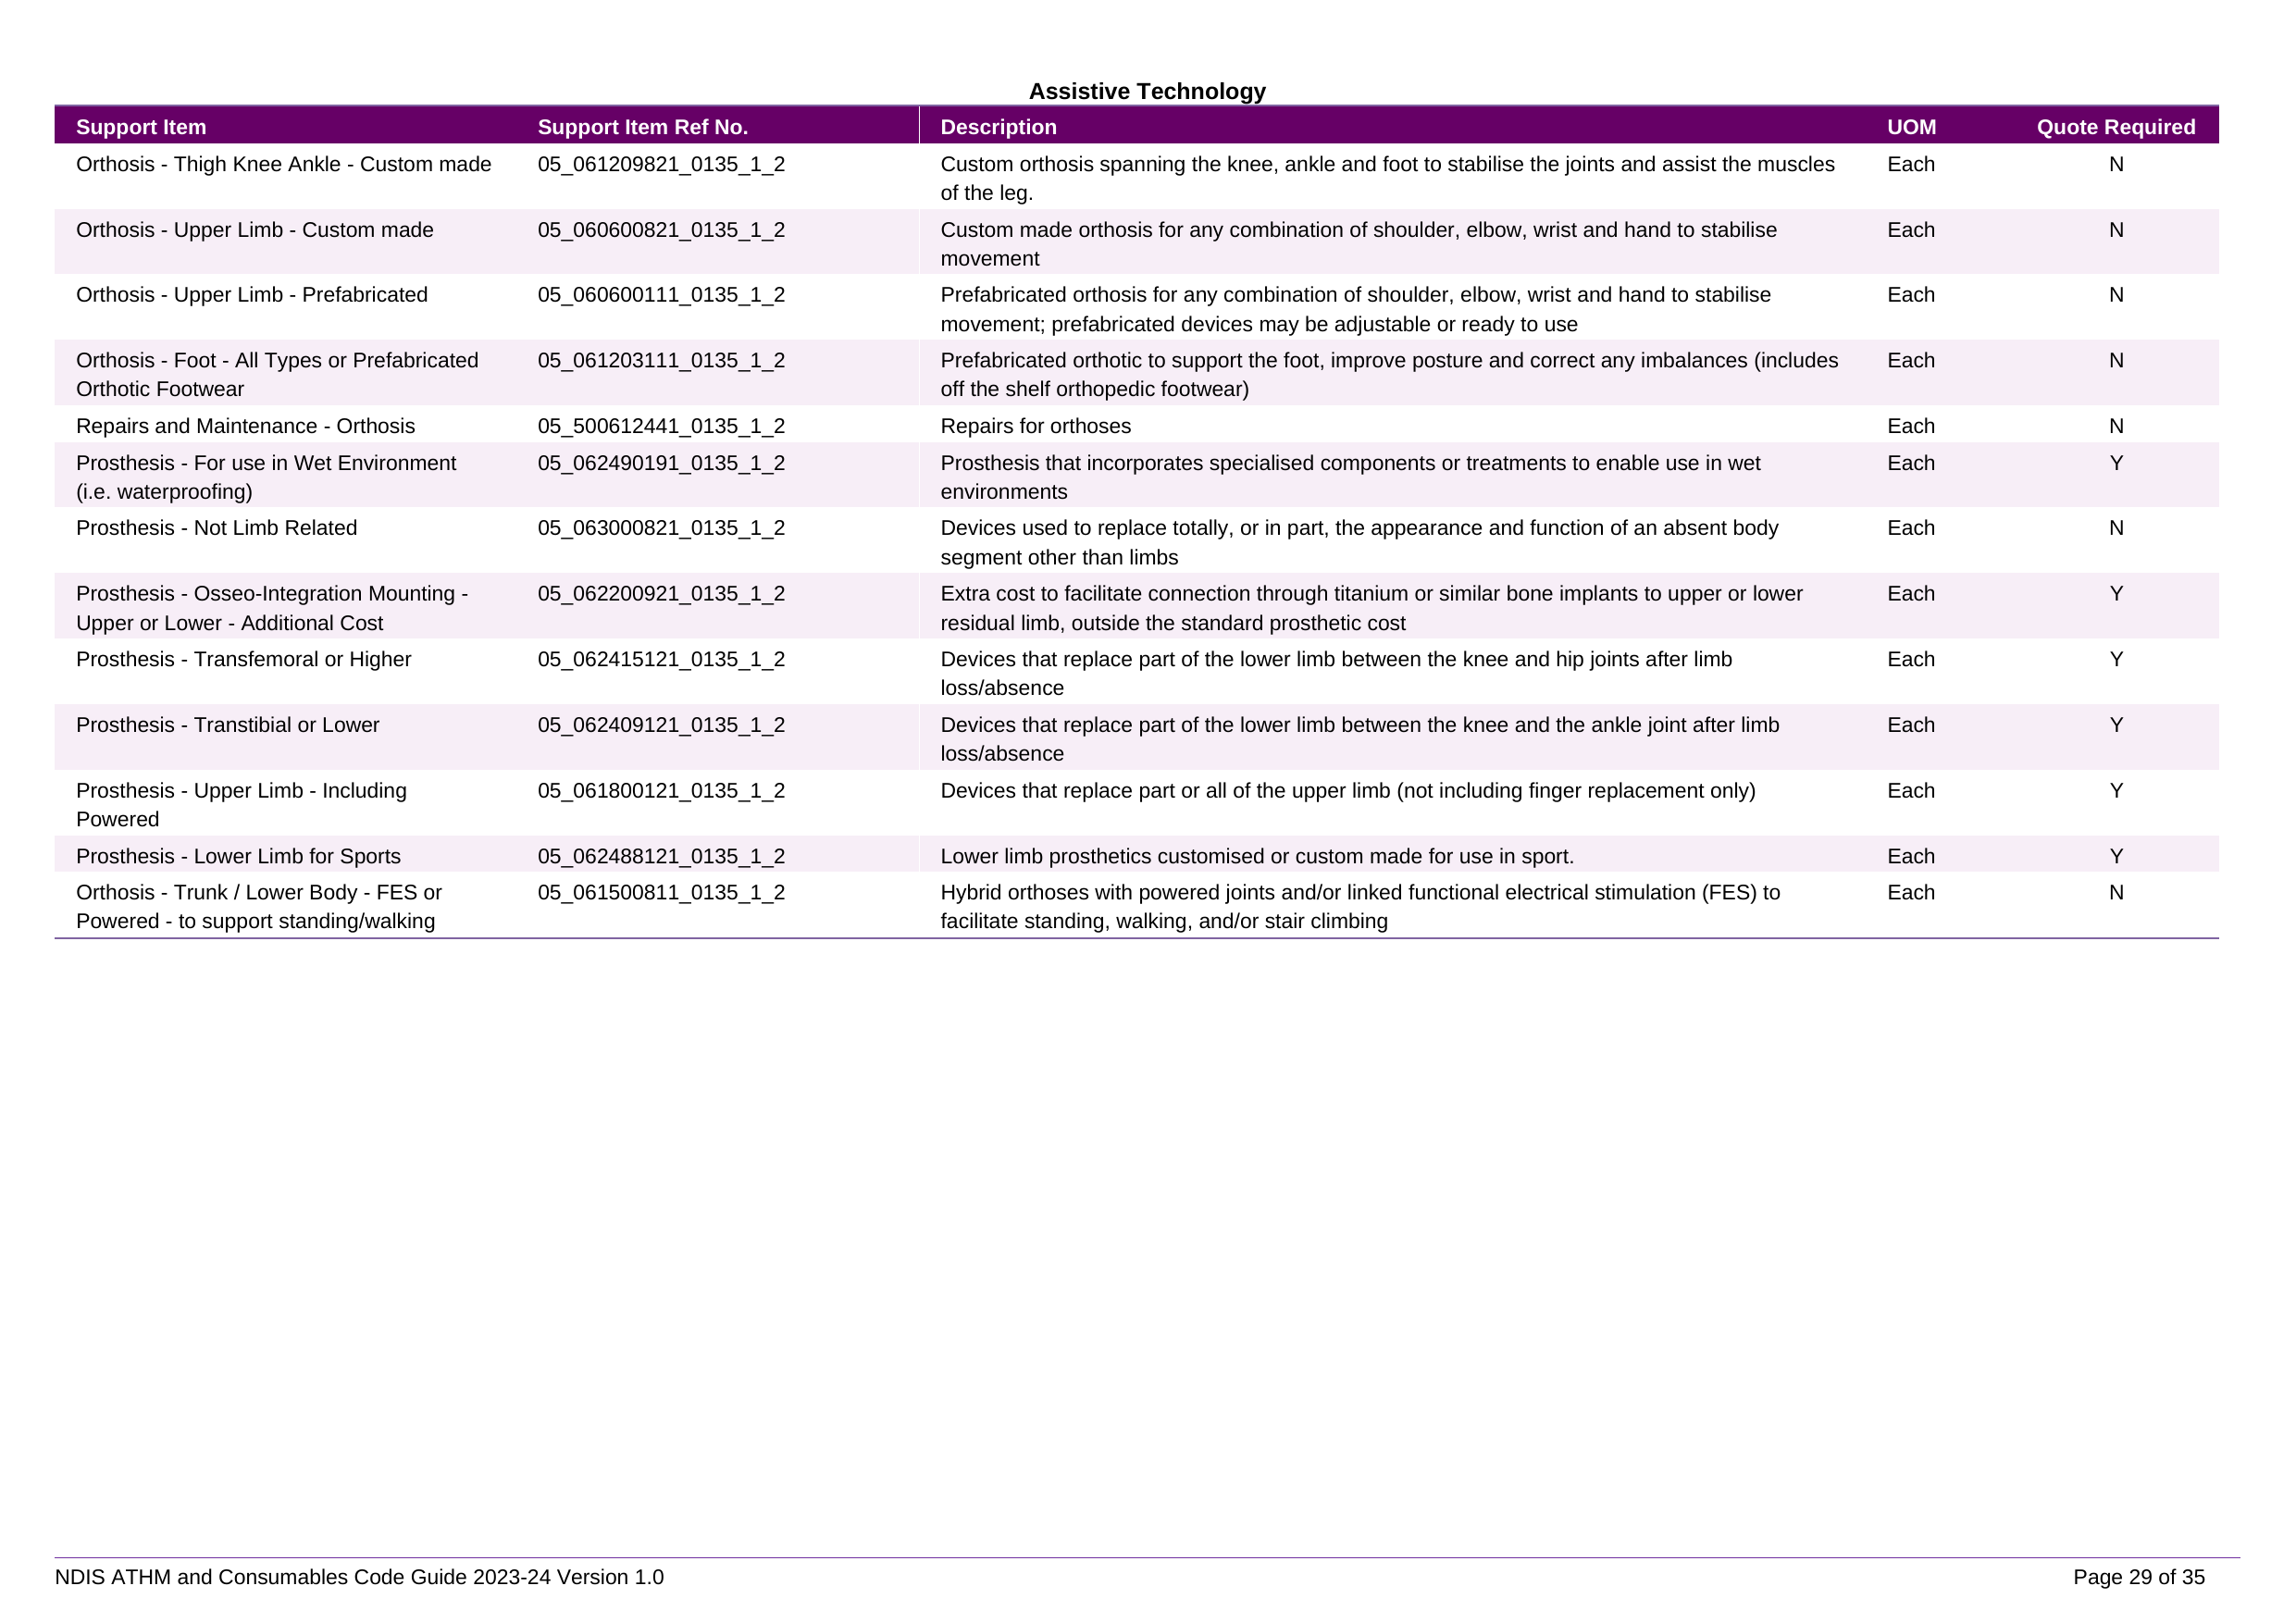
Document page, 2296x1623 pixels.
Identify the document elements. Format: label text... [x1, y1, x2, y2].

table_cell Each [1866, 340, 2015, 405]
table_cell Each [1866, 638, 2015, 704]
table_cell Prosthesis - Upper Limb - Including Powered [55, 770, 516, 836]
table_cell Prosthesis that incorporates specialised components or treatments to enable use in wet environments [920, 442, 1866, 507]
table_cell Devices that replace part or all of the upper limb (not including finger replacement only) [920, 770, 1866, 836]
table_cell Prosthesis - Transfemoral or Higher [55, 638, 516, 704]
table_header Description [920, 106, 1866, 143]
table_cell Repairs and Maintenance - Orthosis [55, 405, 516, 442]
table_cell Prefabricated orthotic to support the foot, improve posture and correct any imbalances (includes off the shelf orthopedic footwear) [920, 340, 1866, 405]
table_cell Prosthesis - Transtibial or Lower [55, 704, 516, 770]
table_cell N [2015, 872, 2219, 937]
table_cell Extra cost to facilitate connection through titanium or similar bone implants to upper or lower residual limb, outside the standard prosthetic cost [920, 573, 1866, 638]
table_cell Devices used to replace totally, or in part, the appearance and function of an absent body segment other than limbs [920, 508, 1866, 573]
table_cell Orthosis - Trunk / Lower Body - FES or Powered - to support standing/walking [55, 872, 516, 937]
table_cell 05_062490191_0135_1_2 [516, 442, 919, 507]
table_cell Each [1866, 770, 2015, 836]
table_cell Y [2015, 573, 2219, 638]
table_cell Each [1866, 143, 2015, 209]
table_cell N [2015, 274, 2219, 340]
table_cell 05_062409121_0135_1_2 [516, 704, 919, 770]
table_cell Prefabricated orthosis for any combination of shoulder, elbow, wrist and hand to stabilise movement; prefabricated devices may be adjustable or ready to use [920, 274, 1866, 340]
table_header Support Item [55, 106, 516, 143]
table_cell Y [2015, 704, 2219, 770]
table_cell Each [1866, 405, 2015, 442]
table_header Support Item Ref No. [516, 106, 919, 143]
table_cell Prosthesis - Osseo-Integration Mounting -Upper or Lower - Additional Cost [55, 573, 516, 638]
table_cell Prosthesis - Not Limb Related [55, 508, 516, 573]
table_cell N [2015, 209, 2219, 274]
table_cell 05_062488121_0135_1_2 [516, 836, 919, 872]
table_cell Orthosis - Thigh Knee Ankle - Custom made [55, 143, 516, 209]
table_cell Custom made orthosis for any combination of shoulder, elbow, wrist and hand to stabilise movement [920, 209, 1866, 274]
table_cell 05_062200921_0135_1_2 [516, 573, 919, 638]
table_cell Each [1866, 573, 2015, 638]
table_cell Y [2015, 836, 2219, 872]
table_cell 05_060600821_0135_1_2 [516, 209, 919, 274]
table_cell Custom orthosis spanning the knee, ankle and foot to stabilise the joints and assist the muscles of the leg. [920, 143, 1866, 209]
table_cell Hybrid orthoses with powered joints and/or linked functional electrical stimulation (FES) to facilitate standing, walking, and/or stair climbing [920, 872, 1866, 937]
table_cell N [2015, 508, 2219, 573]
table_cell Each [1866, 508, 2015, 573]
table_cell 05_063000821_0135_1_2 [516, 508, 919, 573]
table_cell 05_061203111_0135_1_2 [516, 340, 919, 405]
table_cell Each [1866, 274, 2015, 340]
table_cell Each [1866, 442, 2015, 507]
table_cell Repairs for orthoses [920, 405, 1866, 442]
table_cell Y [2015, 442, 2219, 507]
table_cell Lower limb prosthetics customised or custom made for use in sport. [920, 836, 1866, 872]
table_cell Devices that replace part of the lower limb between the knee and the ankle joint after limb loss/absence [920, 704, 1866, 770]
table_cell Devices that replace part of the lower limb between the knee and hip joints after limb loss/absence [920, 638, 1866, 704]
table_cell N [2015, 143, 2219, 209]
table_cell 05_060600111_0135_1_2 [516, 274, 919, 340]
table_header Quote Required [2015, 106, 2219, 143]
table_cell Orthosis - Upper Limb - Custom made [55, 209, 516, 274]
table_cell Each [1866, 209, 2015, 274]
table_cell 05_500612441_0135_1_2 [516, 405, 919, 442]
table_cell 05_062415121_0135_1_2 [516, 638, 919, 704]
table_cell Each [1866, 872, 2015, 937]
table_cell Prosthesis - Lower Limb for Sports [55, 836, 516, 872]
table_header UOM [1866, 106, 2015, 143]
table_cell 05_061800121_0135_1_2 [516, 770, 919, 836]
table_cell Orthosis - Foot - All Types or Prefabricated Orthotic Footwear [55, 340, 516, 405]
table_cell Prosthesis - For use in Wet Environment (i.e. waterproofing) [55, 442, 516, 507]
table_cell Y [2015, 770, 2219, 836]
table_cell 05_061500811_0135_1_2 [516, 872, 919, 937]
table_cell Each [1866, 704, 2015, 770]
table_cell Y [2015, 638, 2219, 704]
table_cell Orthosis - Upper Limb - Prefabricated [55, 274, 516, 340]
table_cell Each [1866, 836, 2015, 872]
table_cell 05_061209821_0135_1_2 [516, 143, 919, 209]
table_cell N [2015, 340, 2219, 405]
table_cell N [2015, 405, 2219, 442]
